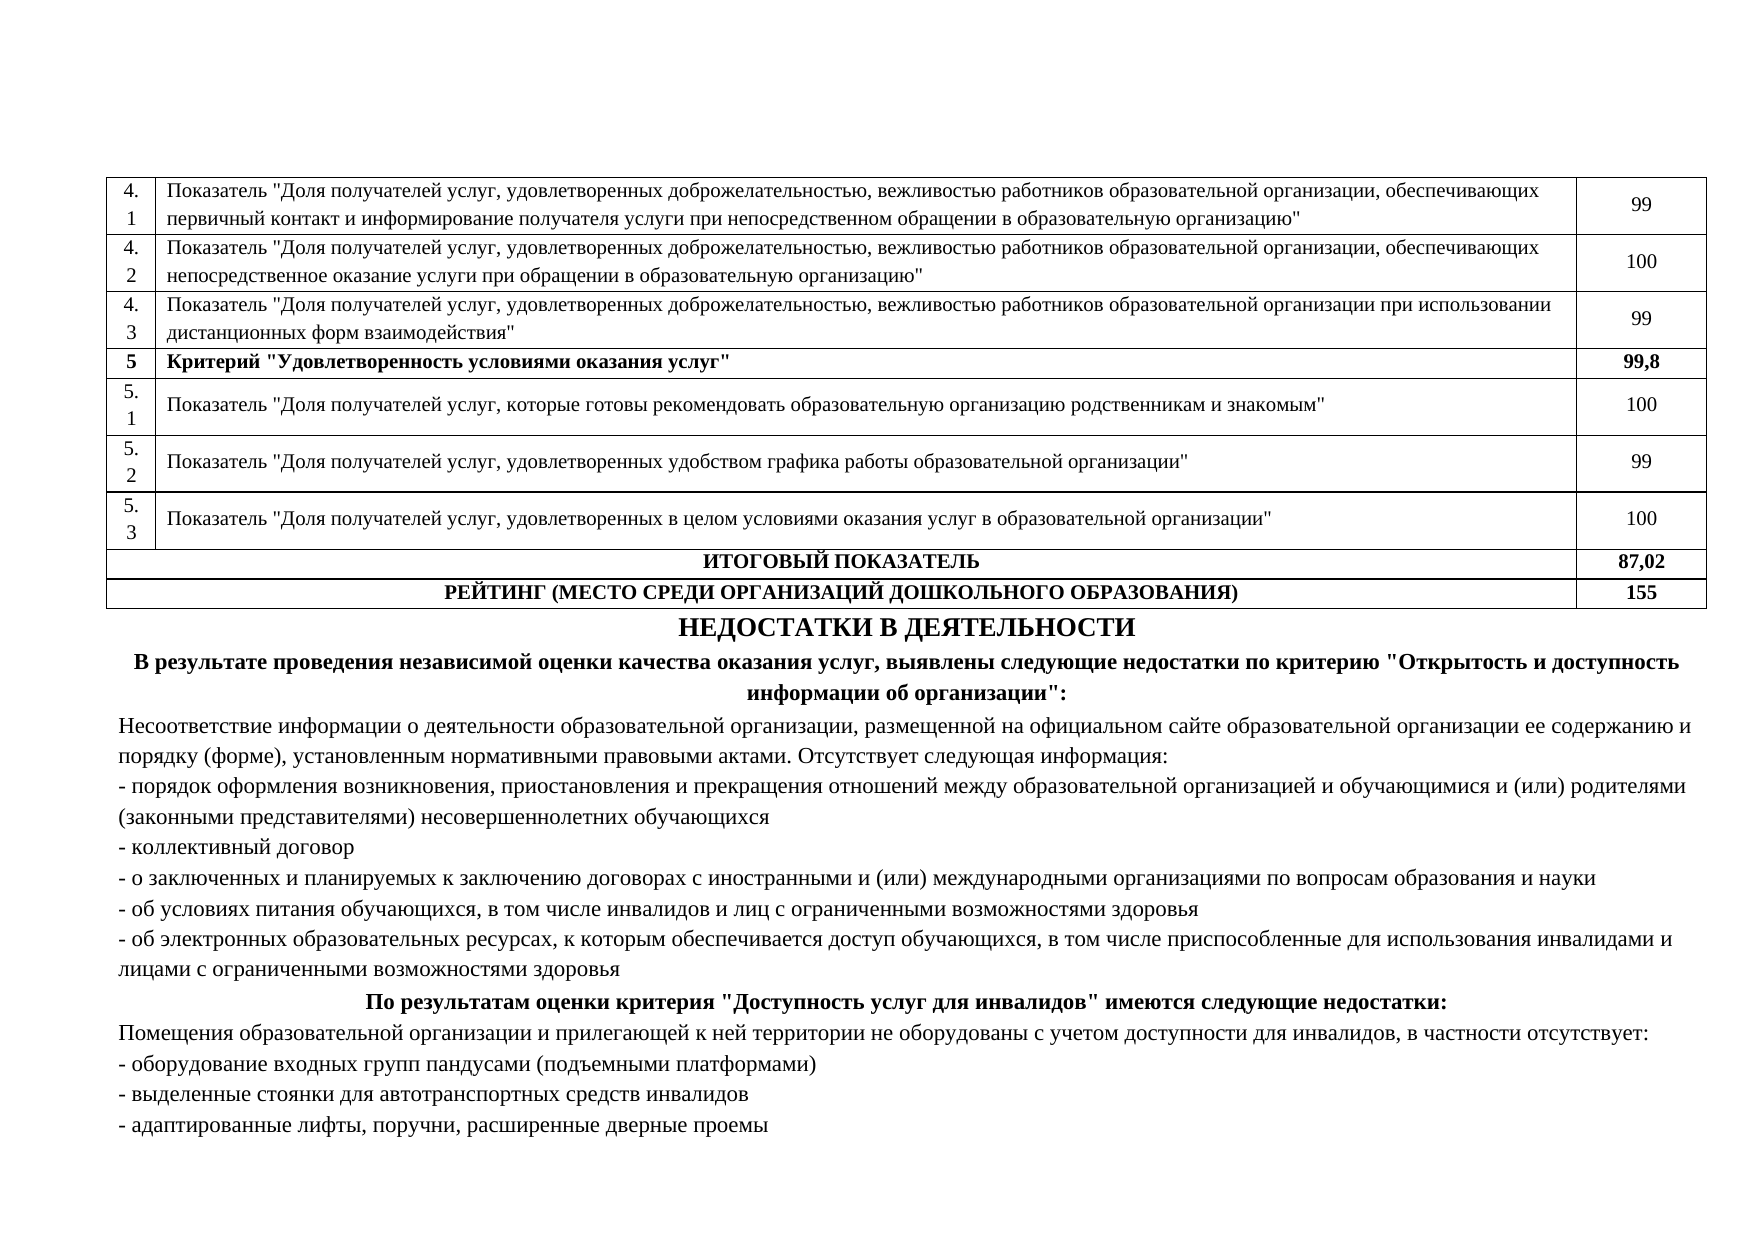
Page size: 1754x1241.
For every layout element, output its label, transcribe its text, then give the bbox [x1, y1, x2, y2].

table_cell 5.3 [107, 493, 155, 548]
table_cell По результатам оценки критерия "Доступность услуг для инвалидов" имеются следующие недостатки: [107, 989, 1707, 1019]
table_cell 99 [1577, 178, 1706, 234]
table_cell - порядок оформления возникновения, приостановления и прекращения отношений между образовательной организацией и обучающимися и (или) родителями (законными представителями) несовершеннолетних обучающихся [107, 773, 1707, 833]
table_cell 100 [1577, 493, 1706, 548]
table_cell Показатель "Доля получателей услуг, удовлетворенных доброжелательностью, вежливостью работников образовательной организации, обеспечивающих непосредственное оказание услуги при обращении в образовательную организацию" [156, 235, 1576, 291]
table_cell - оборудование входных групп пандусами (подъемными платформами) [107, 1050, 1707, 1080]
table_cell - о заключенных и планируемых к заключению договорах с иностранными и (или) международными организациями по вопросам образования и науки [107, 864, 1707, 894]
table_cell РЕЙТИНГ (МЕСТО СРЕДИ ОРГАНИЗАЦИЙ ДОШКОЛЬНОГО ОБРАЗОВАНИЯ) [107, 580, 1576, 608]
table_cell 99 [1577, 292, 1706, 348]
table_cell Критерий "Удовлетворенность условиями оказания услуг" [156, 349, 1576, 377]
table_cell 99,8 [1577, 349, 1706, 377]
table_cell - об электронных образовательных ресурсах, к которым обеспечивается доступ обучающихся, в том числе приспособленные для использования инвалидами и лицами с ограниченными возможностями здоровья [107, 925, 1707, 986]
table_cell 4.2 [107, 235, 155, 291]
table_cell В результате проведения независимой оценки качества оказания услуг, выявлены следующие недостатки по критерию "Открытость и доступность информации об организации": [107, 649, 1707, 709]
table_cell Показатель "Доля получателей услуг, удовлетворенных в целом условиями оказания услуг в образовательной организации" [156, 493, 1576, 548]
table_cell НЕДОСТАТКИ В ДЕЯТЕЛЬНОСТИ [107, 611, 1707, 646]
table_cell 4.3 [107, 292, 155, 348]
table_cell 99 [1577, 436, 1706, 491]
table_cell Показатель "Доля получателей услуг, удовлетворенных доброжелательностью, вежливостью работников образовательной организации, обеспечивающих первичный контакт и информирование получателя услуги при непосредственном обращении в образовательную организацию" [156, 178, 1576, 234]
table_cell - адаптированные лифты, поручни, расширенные дверные проемы [107, 1111, 1707, 1142]
table_cell Показатель "Доля получателей услуг, которые готовы рекомендовать образовательную организацию родственникам и знакомым" [156, 379, 1576, 434]
table_cell 155 [1577, 580, 1706, 608]
table_cell Несоответствие информации о деятельности образовательной организации, размещенной на официальном сайте образовательной организации ее содержанию и порядку (форме), установленным нормативными правовыми актами. Отсутствует следующая информация: [107, 712, 1707, 772]
table_cell - об условиях питания обучающихся, в том числе инвалидов и лиц с ограниченными возможностями здоровья [107, 895, 1707, 925]
table_cell 100 [1577, 379, 1706, 434]
table_cell Показатель "Доля получателей услуг, удовлетворенных удобством графика работы образовательной организации" [156, 436, 1576, 491]
table_cell 5.2 [107, 436, 155, 491]
table_cell Помещения образовательной организации и прилегающей к ней территории не оборудованы с учетом доступности для инвалидов, в частности отсутствует: [107, 1019, 1707, 1050]
table_cell 5.1 [107, 379, 155, 434]
table_cell Показатель "Доля получателей услуг, удовлетворенных доброжелательностью, вежливостью работников образовательной организации при использовании дистанционных форм взаимодействия" [156, 292, 1576, 348]
table_cell 87,02 [1577, 550, 1706, 578]
table_cell - выделенные стоянки для автотранспортных средств инвалидов [107, 1080, 1707, 1111]
table_cell ИТОГОВЫЙ ПОКАЗАТЕЛЬ [107, 550, 1576, 578]
table_cell 5 [107, 349, 155, 377]
table_cell 4.1 [107, 178, 155, 234]
table_cell 100 [1577, 235, 1706, 291]
table_cell - коллективный договор [107, 833, 1707, 864]
